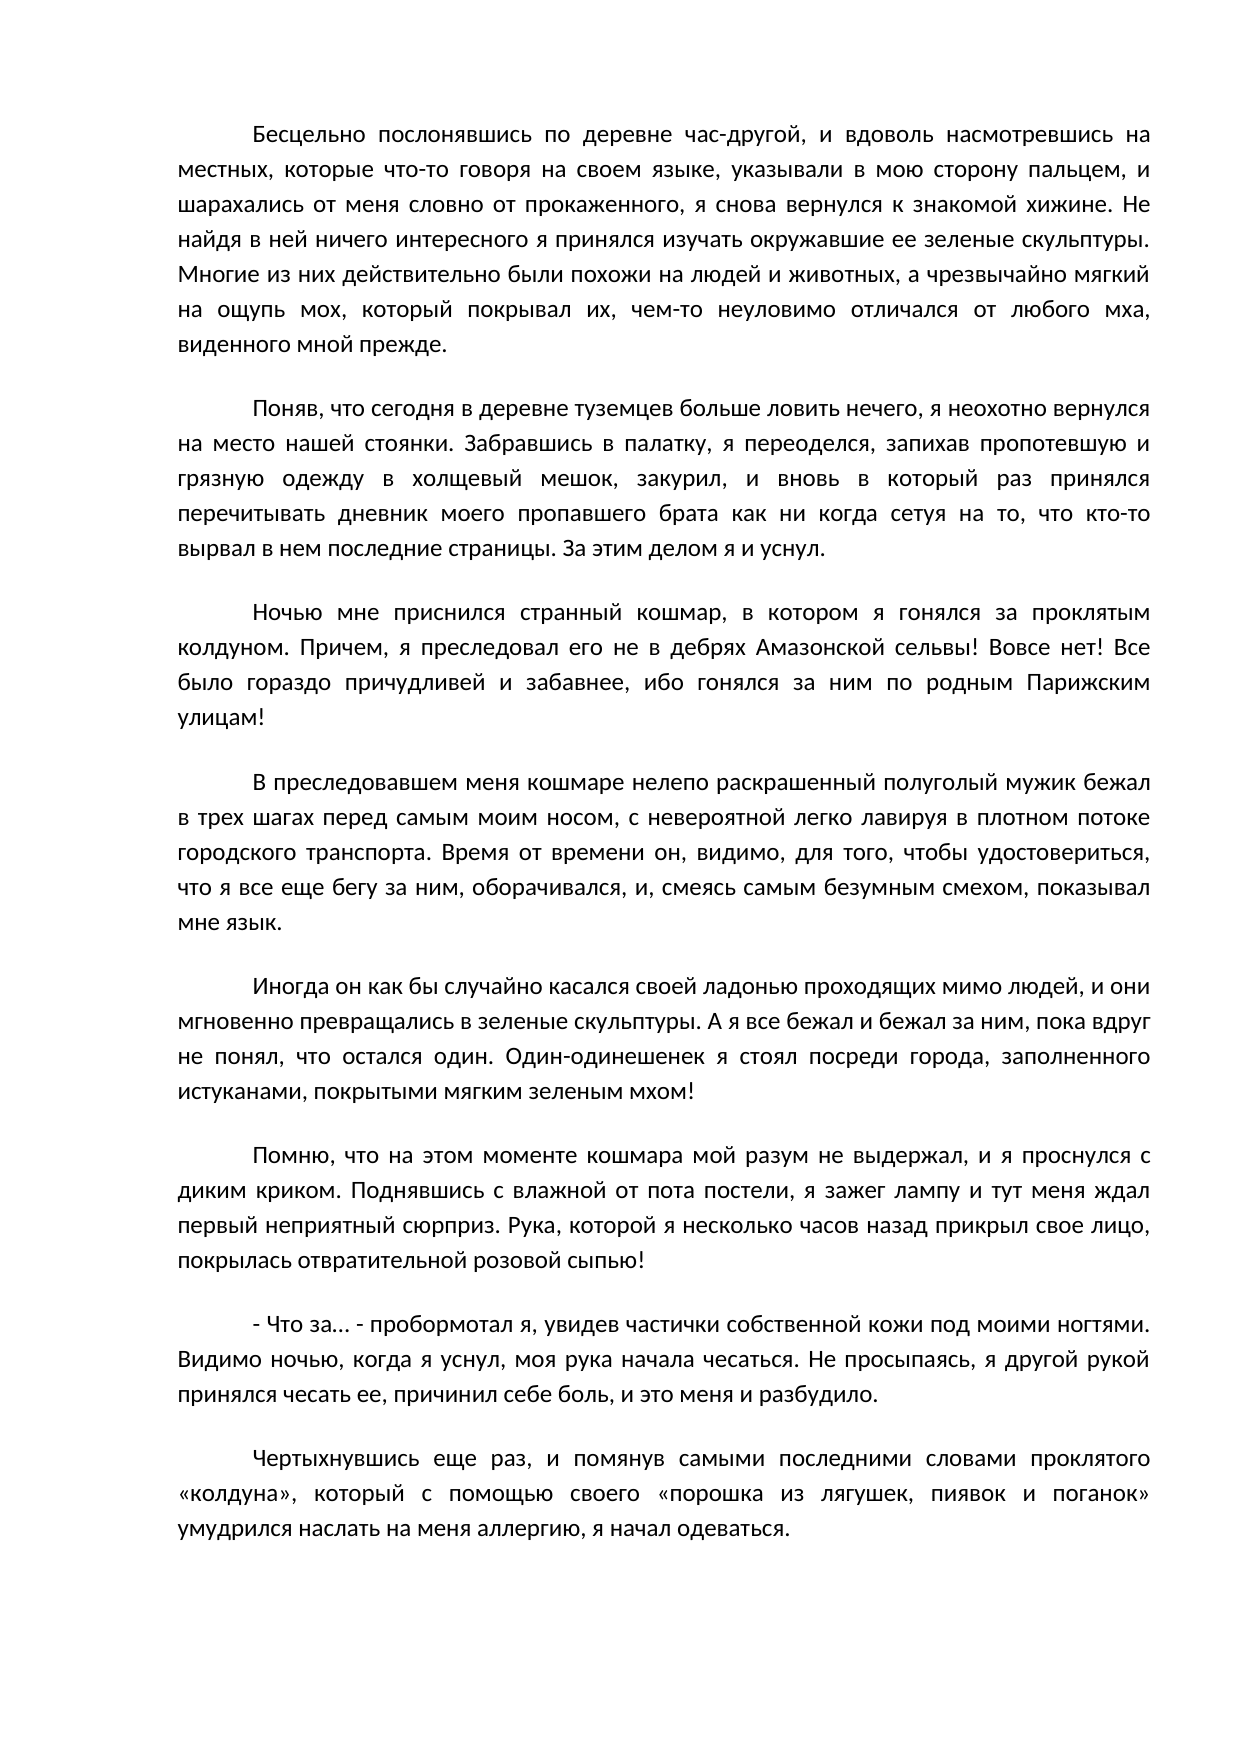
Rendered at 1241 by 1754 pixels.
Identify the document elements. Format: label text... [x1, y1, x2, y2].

text Бесцельно послонявшись по деревне час-другой, и вдоволь насмотревшись на местных, которые что-то говоря на своем языке, указывали в мою сторону пальцем, и шарахались от меня словно от прокаженного, я снова вернулся к знакомой хижине. Не найдя в ней ничего интересного я принялся изучать окружавшие ее зеленые скульптуры. Многие из них действительно были похожи на людей и животных, а чрезвычайно мягкий на ощупь мох, который покрывал их, чем-то неуловимо отличался от любого мха, виденного мной прежде. [177, 118, 1152, 359]
text Помню, что на этом моменте кошмара мой разум не выдержал, и я проснулся с диким криком. Поднявшись с влажной от пота постели, я зажег лампу и тут меня ждал первый неприятный сюрприз. Рука, которой я несколько часов назад прикрыл свое лицо, покрылась отвратительной розовой сыпью! [177, 1139, 1152, 1274]
text Иногда он как бы случайно касался своей ладонью проходящих мимо людей, и они мгновенно превращались в зеленые скульптуры. А я все бежал и бежал за ним, пока вдруг не понял, что остался один. Один-одинешенек я стоял посреди города, заполненного истуканами, покрытыми мягким зеленым мхом! [177, 970, 1152, 1105]
text - Что за… - пробормотал я, увидев частички собственной кожи под моими ногтями. Видимо ночью, когда я уснул, моя рука начала чесаться. Не просыпаясь, я другой рукой принялся чесать ее, причинил себе боль, и это меня и разбудило. [177, 1308, 1152, 1409]
text В преследовавшем меня кошмаре нелепо раскрашенный полуголый мужик бежал в трех шагах перед самым моим носом, с невероятной легко лавируя в плотном потоке городского транспорта. Время от времени он, видимо, для того, чтобы удостовериться, что я все еще бегу за ним, оборачивался, и, смеясь самым безумным смехом, показывал мне язык. [177, 766, 1152, 936]
text Чертыхнувшись еще раз, и помянув самыми последними словами проклятого «колдуна», который с помощью своего «порошка из лягушек, пиявок и поганок» умудрился наслать на меня аллергию, я начал одеваться. [177, 1442, 1152, 1543]
text Поняв, что сегодня в деревне туземцев больше ловить нечего, я неохотно вернулся на место нашей стоянки. Забравшись в палатку, я переоделся, запихав пропотевшую и грязную одежду в холщевый мешок, закурил, и вновь в который раз принялся перечитывать дневник моего пропавшего брата как ни когда сетуя на то, что кто-то вырвал в нем последние страницы. За этим делом я и уснул. [177, 392, 1152, 563]
text Ночью мне приснился странный кошмар, в котором я гонялся за проклятым колдуном. Причем, я преследовал его не в дебрях Амазонской сельвы! Вовсе нет! Все было гораздо причудливей и забавнее, ибо гонялся за ним по родным Парижским улицам! [177, 596, 1152, 732]
